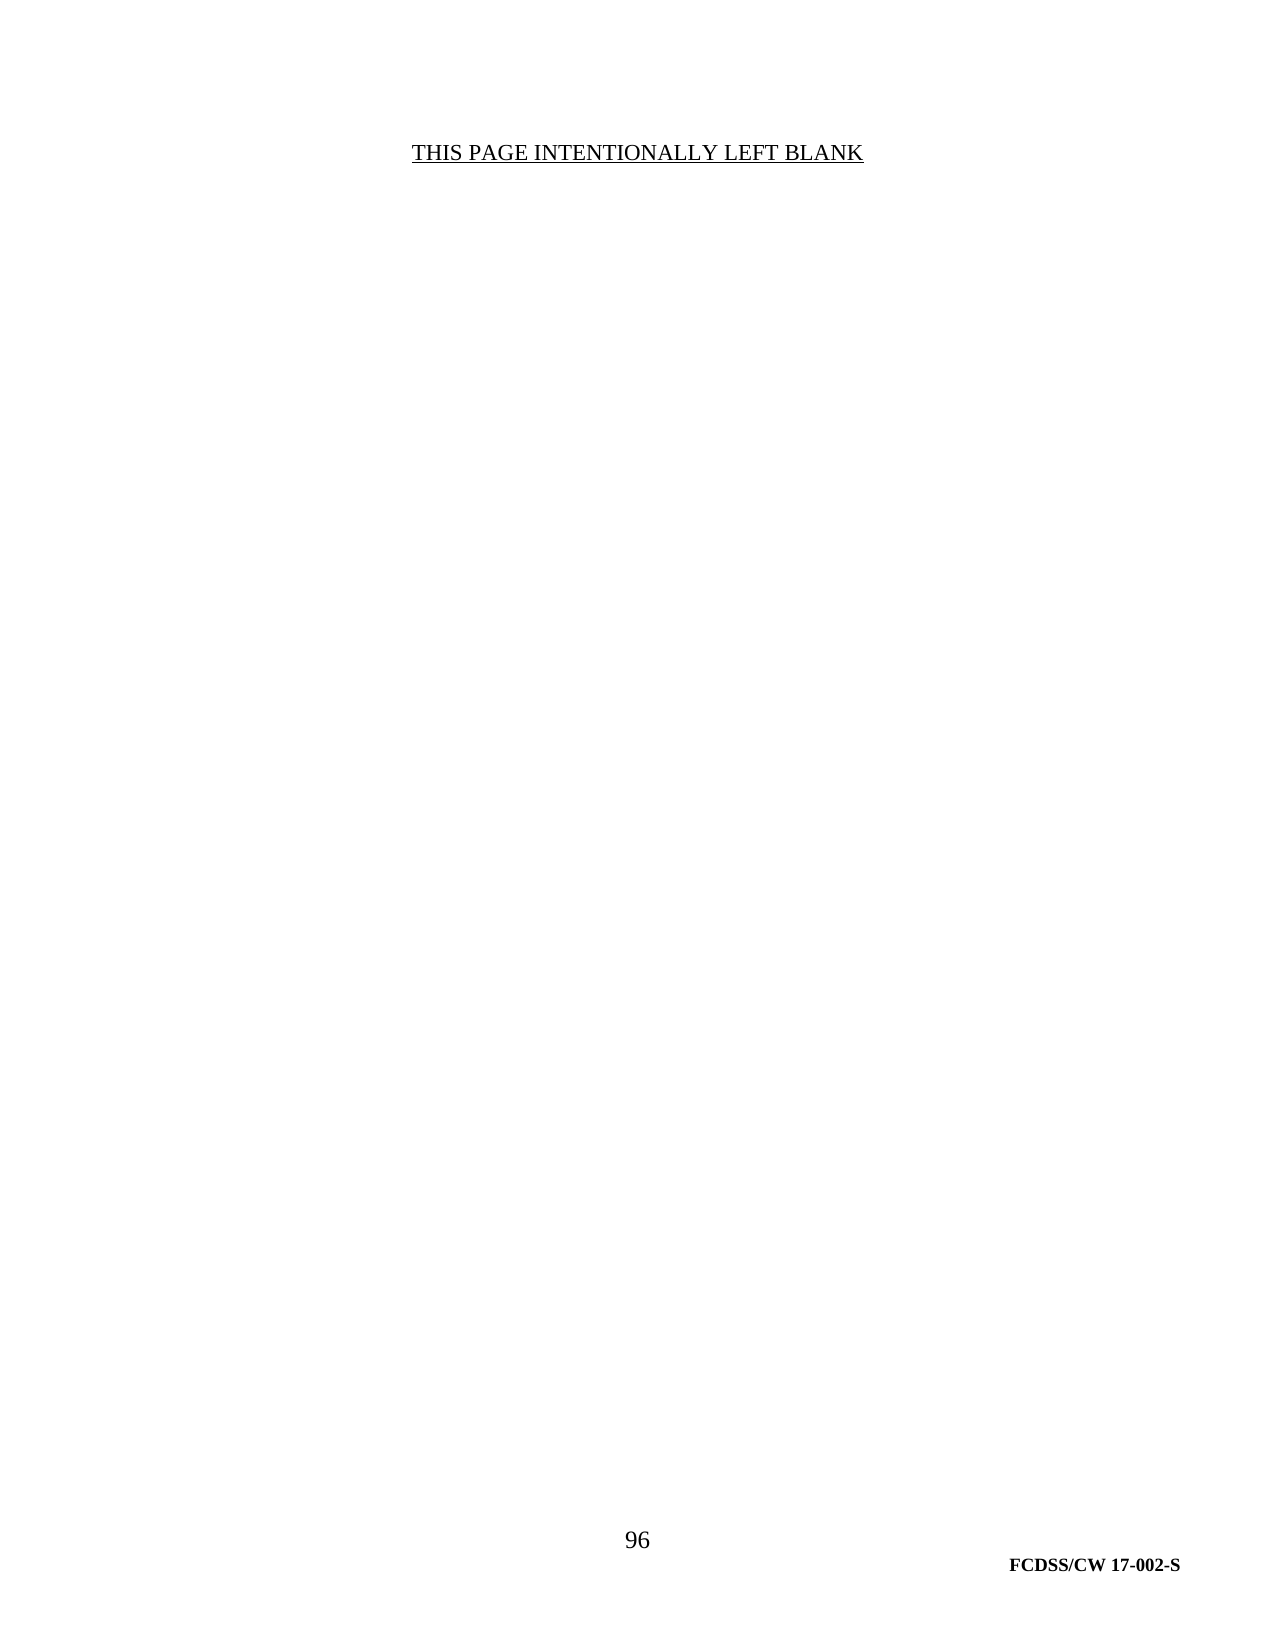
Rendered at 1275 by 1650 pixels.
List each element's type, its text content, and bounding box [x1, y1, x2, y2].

title THIS PAGE INTENTIONALLY LEFT BLANK [94, 139, 1181, 165]
